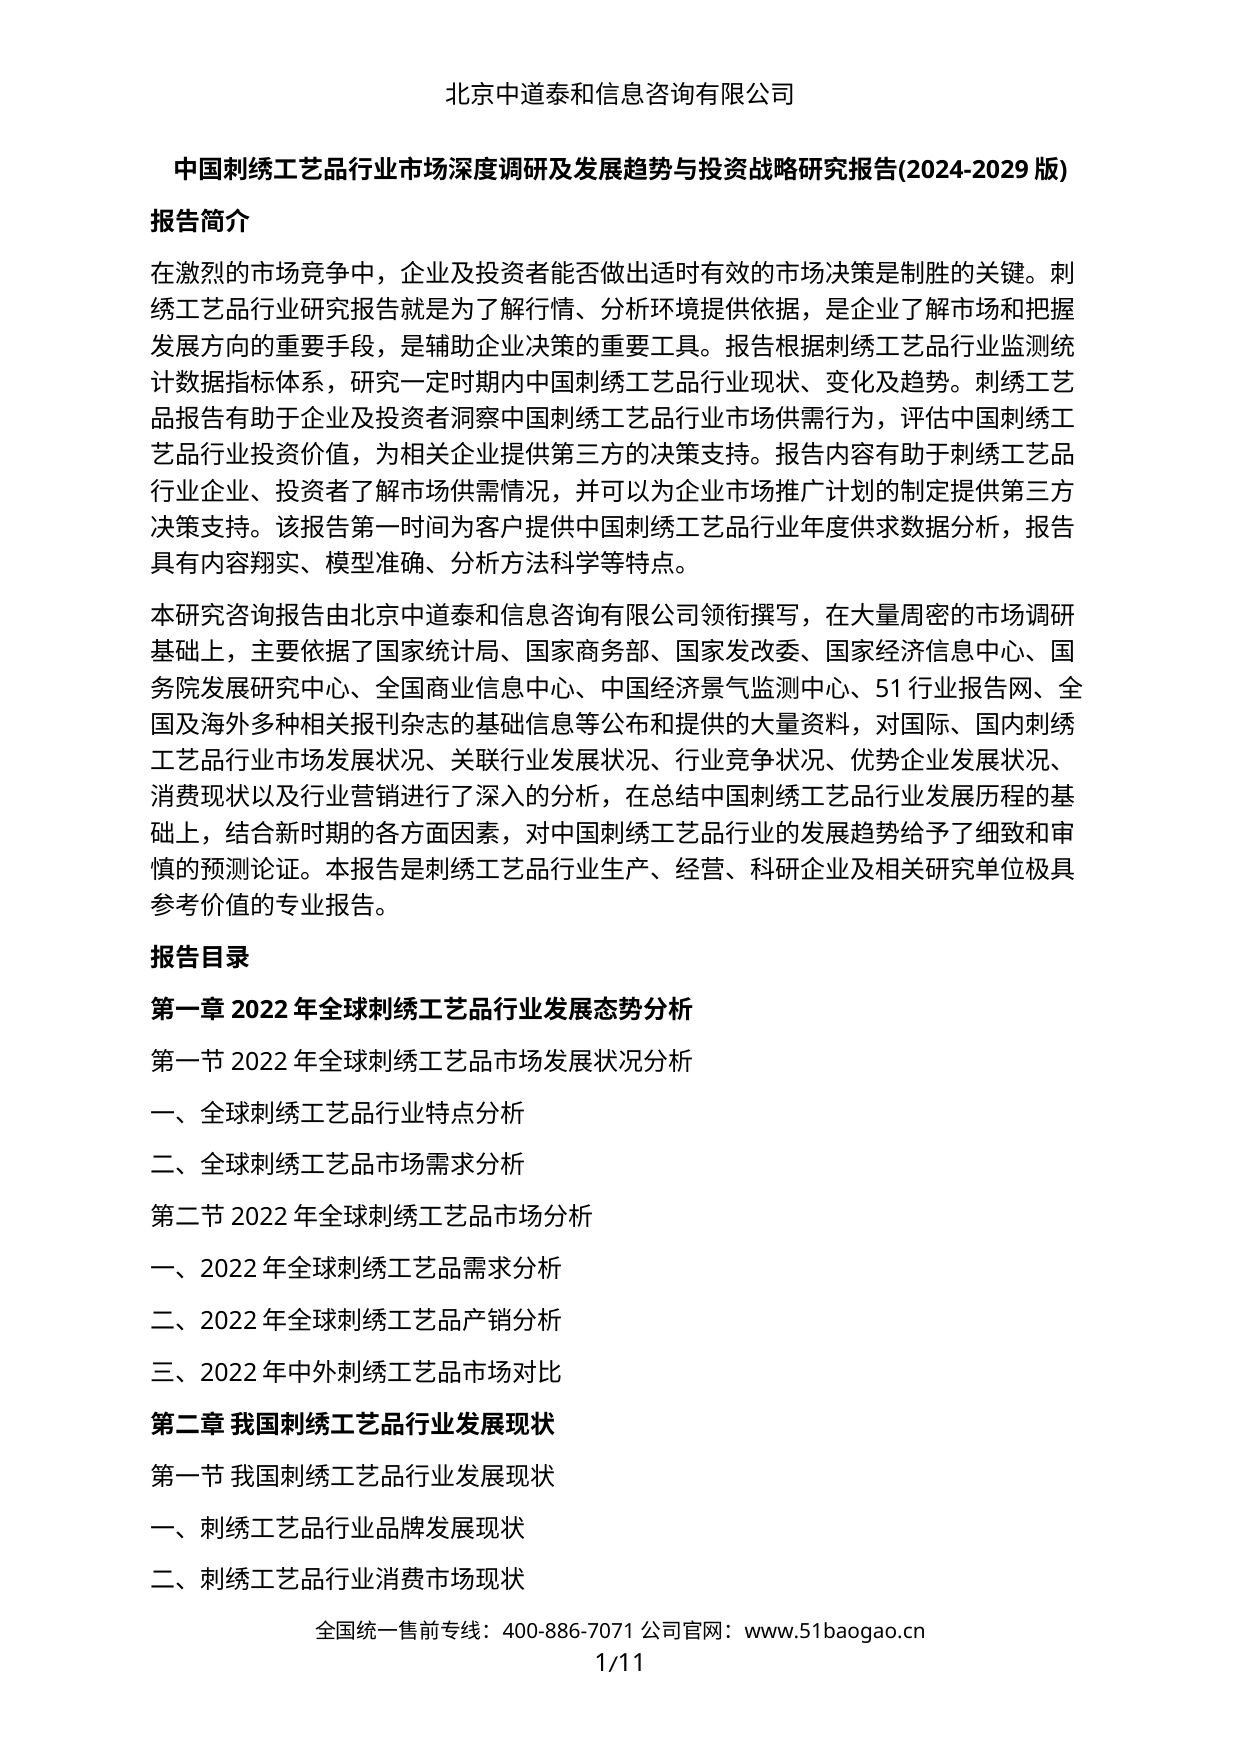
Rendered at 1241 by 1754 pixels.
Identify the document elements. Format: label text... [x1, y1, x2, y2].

text 中国刺绣工艺品行业市场深度调研及发展趋势与投资战略研究报告(2024-2029版) [150, 150, 1090, 186]
text 第一章 2022年全球刺绣工艺品行业发展态势分析 [150, 989, 1090, 1026]
text 一、刺绣工艺品行业品牌发展现状 [150, 1508, 1090, 1544]
text 第一节 我国刺绣工艺品行业发展现状 [150, 1456, 1090, 1492]
text 报告目录 [150, 937, 1090, 974]
text 二、2022年全球刺绣工艺品产销分析 [150, 1301, 1090, 1337]
text 在激烈的市场竞争中，企业及投资者能否做出适时有效的市场决策是制胜的关键。刺绣工艺品行业研究报告就是为了解行情、分析环境提供依据，是企业了解市场和把握发展方向的重要手段，是辅助企业决策的重要工具。报告根据刺绣工艺品行业监测统计数据指标体系，研究一定时期内中国刺绣工艺品行业现状、变化及趋势。刺绣工艺品报告有助于企业及投资者洞察中国刺绣工艺品行业市场供需行为，评估中国刺绣工艺品行业投资价值，为相关企业提供第三方的决策支持。报告内容有助于刺绣工艺品行业企业、投资者了解市场供需情况，并可以为企业市场推广计划的制定提供第三方决策支持。该报告第一时间为客户提供中国刺绣工艺品行业年度供求数据分析，报告具有内容翔实、模型准确、分析方法科学等特点。 [150, 254, 1090, 580]
text 三、2022年中外刺绣工艺品市场对比 [150, 1352, 1090, 1389]
text 一、2022年全球刺绣工艺品需求分析 [150, 1249, 1090, 1285]
text 一、全球刺绣工艺品行业特点分析 [150, 1093, 1090, 1129]
text 第一节 2022年全球刺绣工艺品市场发展状况分析 [150, 1041, 1090, 1077]
text 报告简介 [150, 202, 1090, 238]
text 第二节 2022年全球刺绣工艺品市场分析 [150, 1197, 1090, 1233]
text 本研究咨询报告由北京中道泰和信息咨询有限公司领衔撰写，在大量周密的市场调研基础上，主要依据了国家统计局、国家商务部、国家发改委、国家经济信息中心、国务院发展研究中心、全国商业信息中心、中国经济景气监测中心、51行业报告网、全国及海外多种相关报刊杂志的基础信息等公布和提供的大量资料，对国际、国内刺绣工艺品行业市场发展状况、关联行业发展状况、行业竞争状况、优势企业发展状况、消费现状以及行业营销进行了深入的分析，在总结中国刺绣工艺品行业发展历程的基础上，结合新时期的各方面因素，对中国刺绣工艺品行业的发展趋势给予了细致和审慎的预测论证。本报告是刺绣工艺品行业生产、经营、科研企业及相关研究单位极具参考价值的专业报告。 [150, 596, 1090, 922]
text 二、全球刺绣工艺品市场需求分析 [150, 1145, 1090, 1181]
text 二、刺绣工艺品行业消费市场现状 [150, 1560, 1090, 1596]
text 第二章 我国刺绣工艺品行业发展现状 [150, 1404, 1090, 1441]
